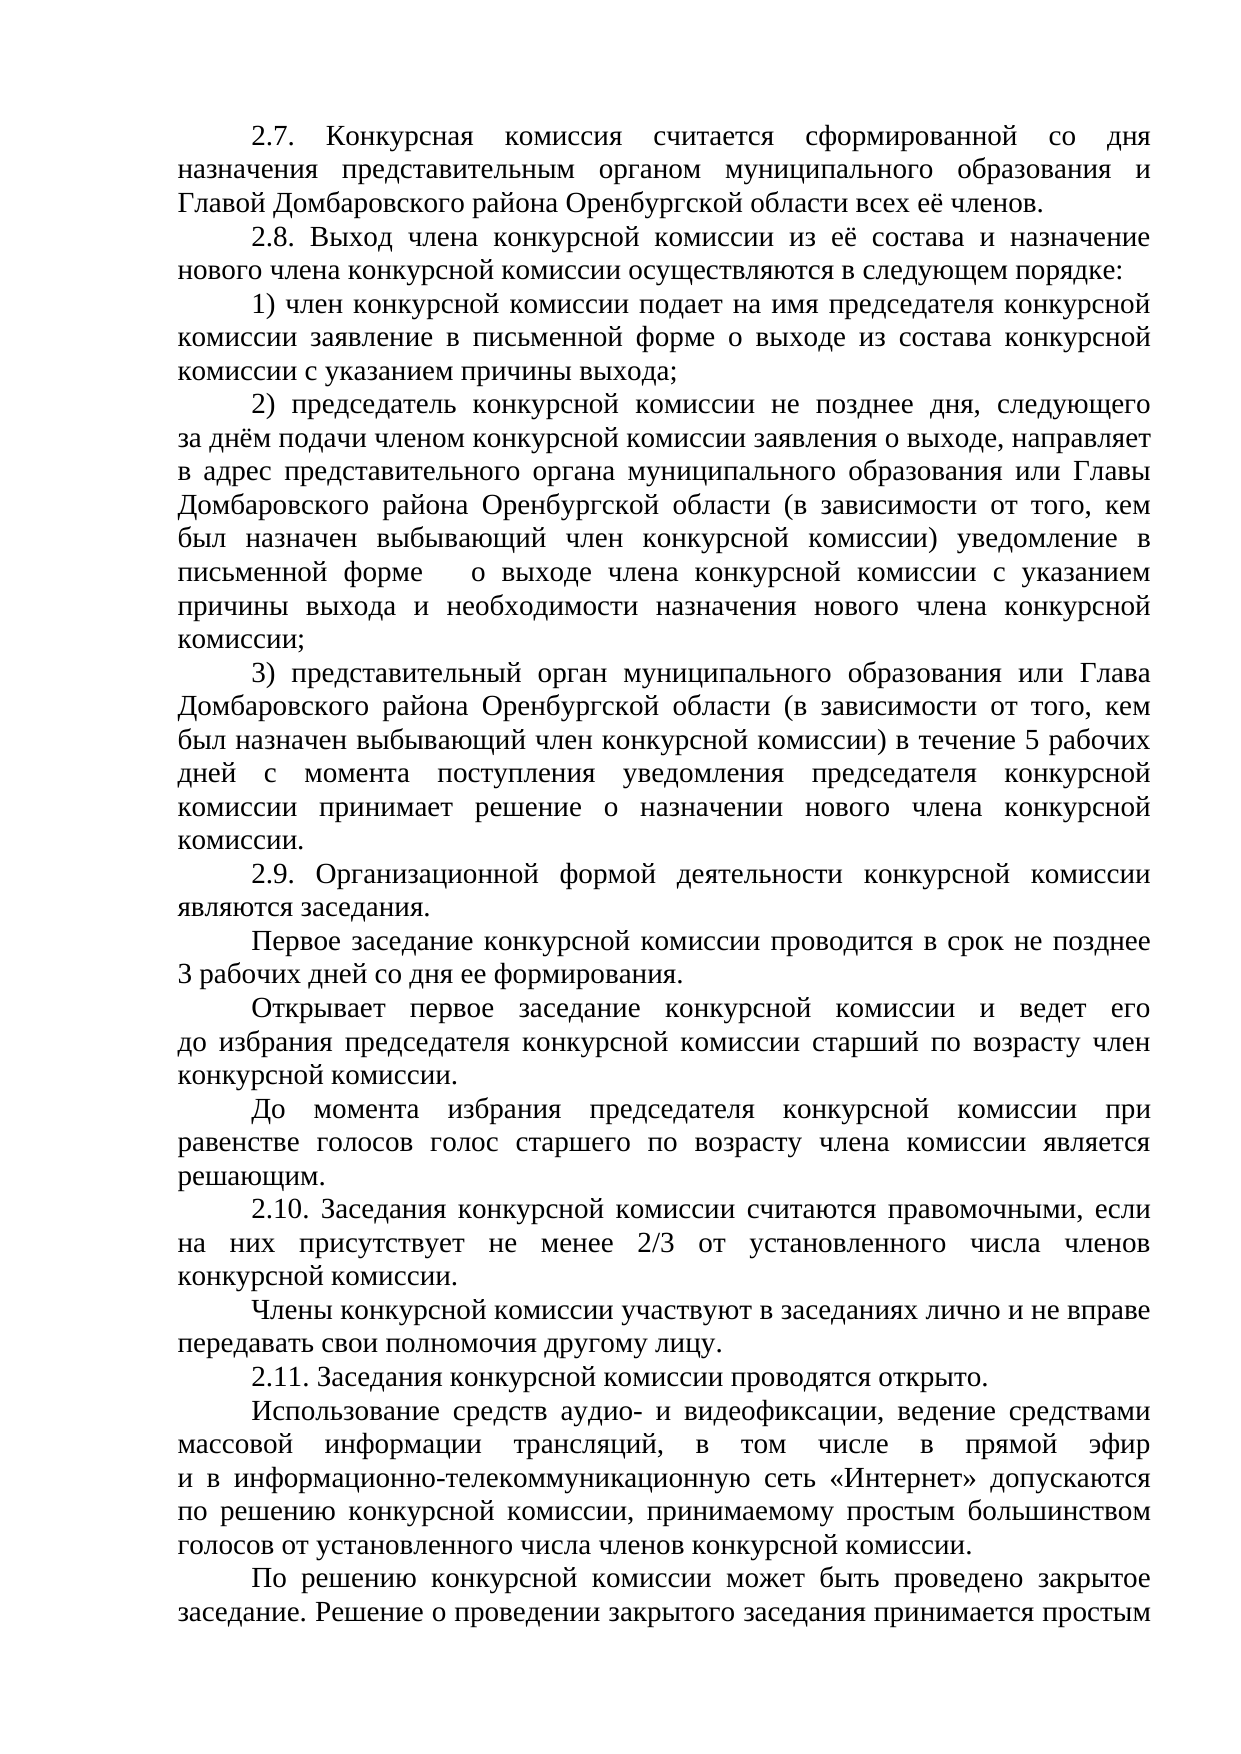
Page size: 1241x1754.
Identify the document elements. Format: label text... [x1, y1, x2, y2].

text 2) председатель конкурсной комиссии не позднее дня, следующего за днём подачи членом конкурсной комиссии заявления о выходе, направляет в адрес представительного органа муниципального образования или Главы Домбаровского района Оренбургской области (в зависимости от того, кем был назначен выбывающий член конкурсной комиссии) уведомление в письменной форме о выходе члена конкурсной комиссии с указанием причины выхода и необходимости назначения нового члена конкурсной комиссии; [177, 386, 1152, 655]
text Первое заседание конкурсной комиссии проводится в срок не позднее 3 рабочих дней со дня ее формирования. [177, 923, 1152, 990]
text 2.7. Конкурсная комиссия считается сформированной со дня назначения представительным органом муниципального образования и Главой Домбаровского района Оренбургской области всех её членов. [177, 118, 1152, 219]
text 2.8. Выход члена конкурсной комиссии из её состава и назначение нового члена конкурсной комиссии осуществляются в следующем порядке: [177, 219, 1152, 286]
text 2.10. Заседания конкурсной комиссии считаются правомочными, если на них присутствует не менее 2/3 от установленного числа членов конкурсной комиссии. [177, 1191, 1152, 1292]
text Открывает первое заседание конкурсной комиссии и ведет его до избрания председателя конкурсной комиссии старший по возрасту член конкурсной комиссии. [177, 990, 1152, 1091]
text 3) представительный орган муниципального образования или Глава Домбаровского района Оренбургской области (в зависимости от того, кем был назначен выбывающий член конкурсной комиссии) в течение 5 рабочих дней с момента поступления уведомления председателя конкурсной комиссии принимает решение о назначении нового члена конкурсной комиссии. [177, 655, 1152, 856]
text До момента избрания председателя конкурсной комиссии при равенстве голосов голос старшего по возрасту члена комиссии является решающим. [177, 1091, 1152, 1191]
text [177, 1560, 1152, 1627]
text 2.11. Заседания конкурсной комиссии проводятся открыто. [177, 1359, 1152, 1393]
text 2.9. Организационной формой деятельности конкурсной комиссии являются заседания. [177, 856, 1152, 923]
text Использование средств аудио- и видеофиксации, ведение средствами массовой информации трансляций, в том числе в прямой эфир и в информационно-телекоммуникационную сеть «Интернет» допускаются по решению конкурсной комиссии, принимаемому простым большинством голосов от установленного числа членов конкурсной комиссии. [177, 1393, 1152, 1560]
text 1) член конкурсной комиссии подает на имя председателя конкурсной комиссии заявление в письменной форме о выходе из состава конкурсной комиссии с указанием причины выхода; [177, 286, 1152, 386]
text Члены конкурсной комиссии участвуют в заседаниях лично и не вправе передавать свои полномочия другому лицу. [177, 1292, 1152, 1359]
